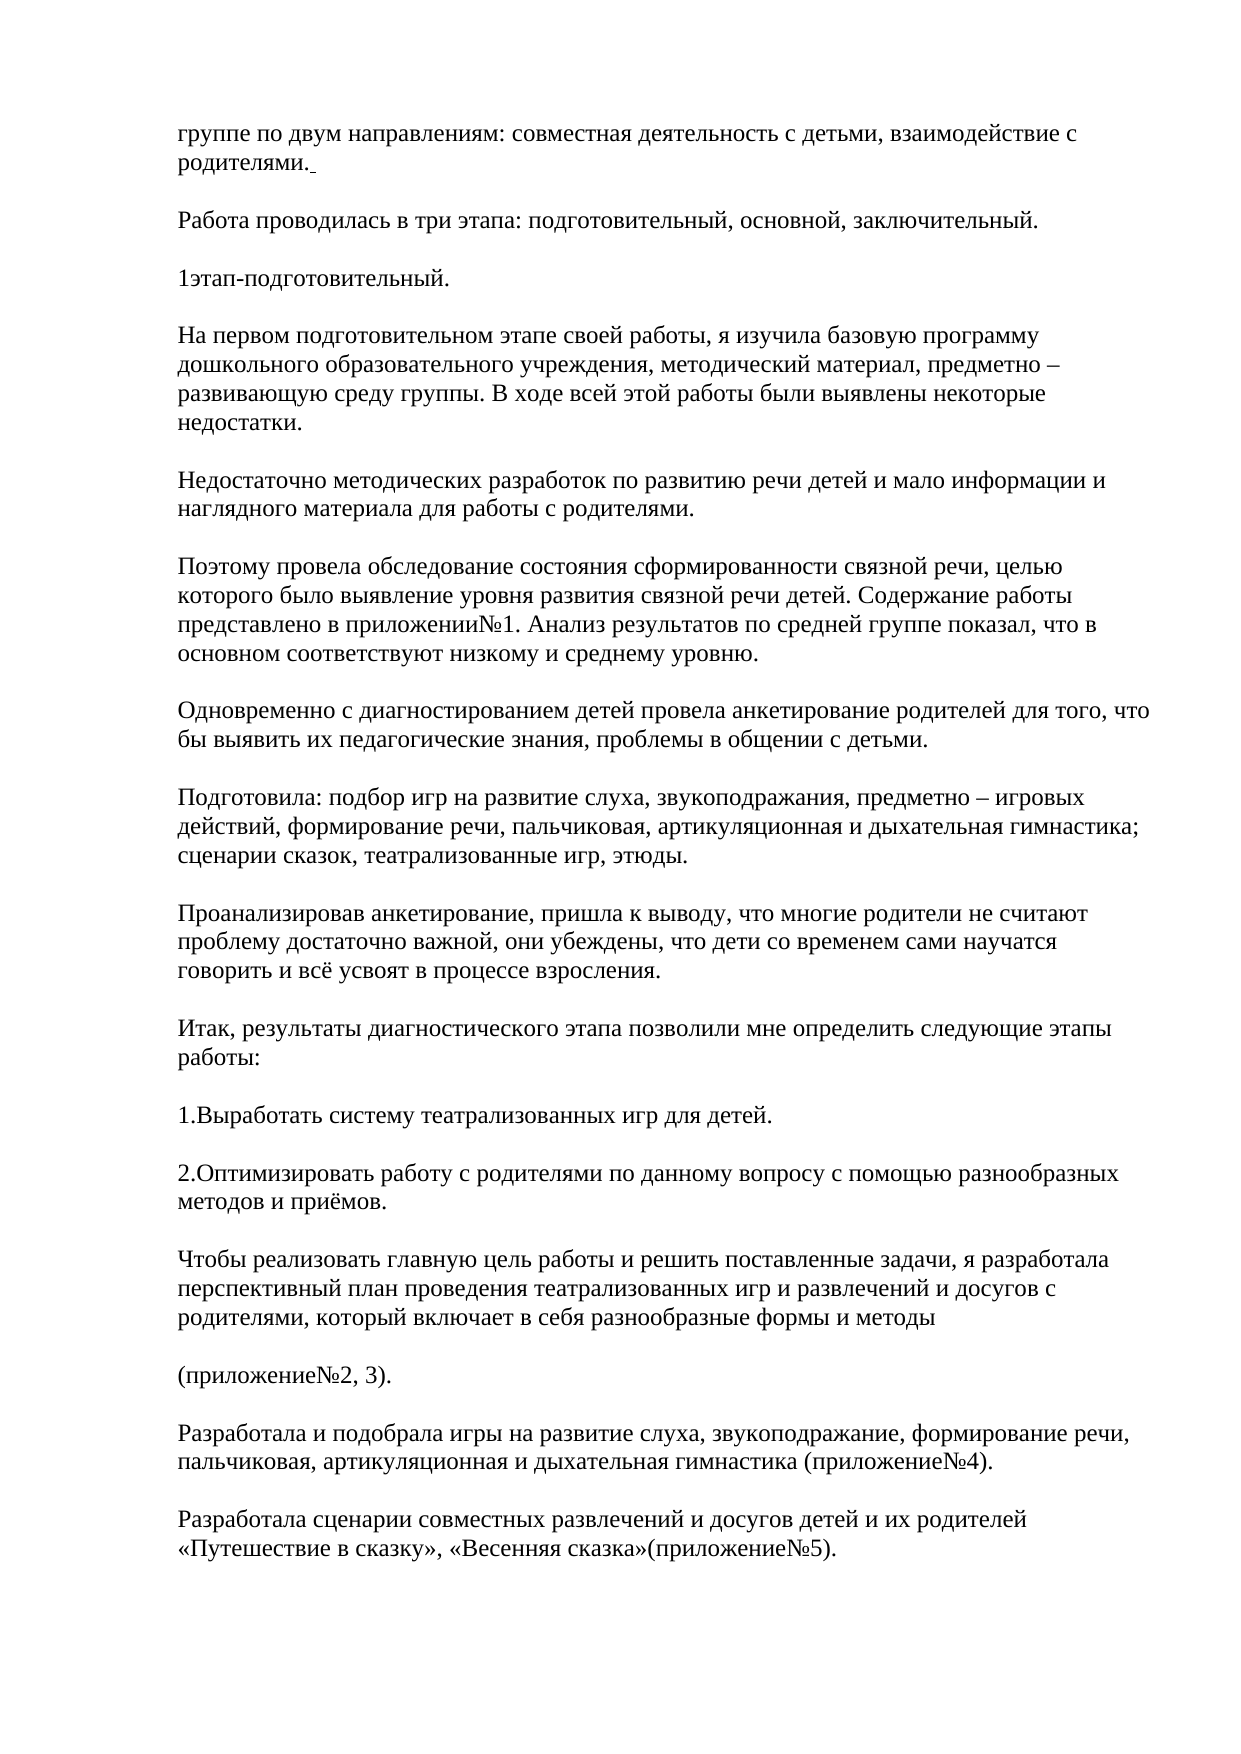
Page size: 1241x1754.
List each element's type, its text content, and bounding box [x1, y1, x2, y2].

text Разработала сценарии совместных развлечений и досугов детей и их родителей «Путешествие в сказку», «Весенняя сказка»(приложение№5). [177, 1504, 1152, 1562]
text Чтобы реализовать главную цель работы и решить поставленные задачи, я разработала перспективный план проведения театрализованных игр и развлечений и досугов с родителями, который включает в себя разнообразные формы и методы [177, 1244, 1152, 1331]
text Итак, результаты диагностического этапа позволили мне определить следующие этапы работы: [177, 1013, 1152, 1071]
text Работа проводилась в три этапа: подготовительный, основной, заключительный. [177, 205, 1152, 233]
text Подготовила: подбор игр на развитие слуха, звукоподражания, предметно – игровых действий, формирование речи, пальчиковая, артикуляционная и дыхательная гимнастика; сценарии сказок, театрализованные игр, этюды. [177, 782, 1152, 868]
text Недостаточно методических разработок по развитию речи детей и мало информации и наглядного материала для работы с родителями. [177, 465, 1152, 522]
text 2.Оптимизировать работу с родителями по данному вопросу с помощью разнообразных методов и приёмов. [177, 1158, 1152, 1215]
text Одновременно с диагностированием детей провела анкетирование родителей для того, что бы выявить их педагогические знания, проблемы в общении с детьми. [177, 696, 1152, 753]
text На первом подготовительном этапе своей работы, я изучила базовую программу дошкольного образовательного учреждения, методический материал, предметно – развивающую среду группы. В ходе всей этой работы были выявлены некоторые недостатки. [177, 321, 1152, 436]
text 1.Выработать систему театрализованных игр для детей. [177, 1100, 1152, 1128]
text Поэтому провела обследование состояния сформированности связной речи, целью которого было выявление уровня развития связной речи детей. Содержание работы представлено в приложении№1. Анализ результатов по средней группе показал, что в основном соответствуют низкому и среднему уровню. [177, 551, 1152, 666]
text 1этап-подготовительный. [177, 263, 1152, 291]
text (приложение№2, 3). [177, 1360, 1152, 1388]
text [177, 118, 1152, 176]
text Разработала и подобрала игры на развитие слуха, звукоподражание, формирование речи, пальчиковая, артикуляционная и дыхательная гимнастика (приложение№4). [177, 1418, 1152, 1475]
text Проанализировав анкетирование, пришла к выводу, что многие родители не считают проблему достаточно важной, они убеждены, что дети со временем сами научатся говорить и всё усвоят в процессе взросления. [177, 898, 1152, 984]
